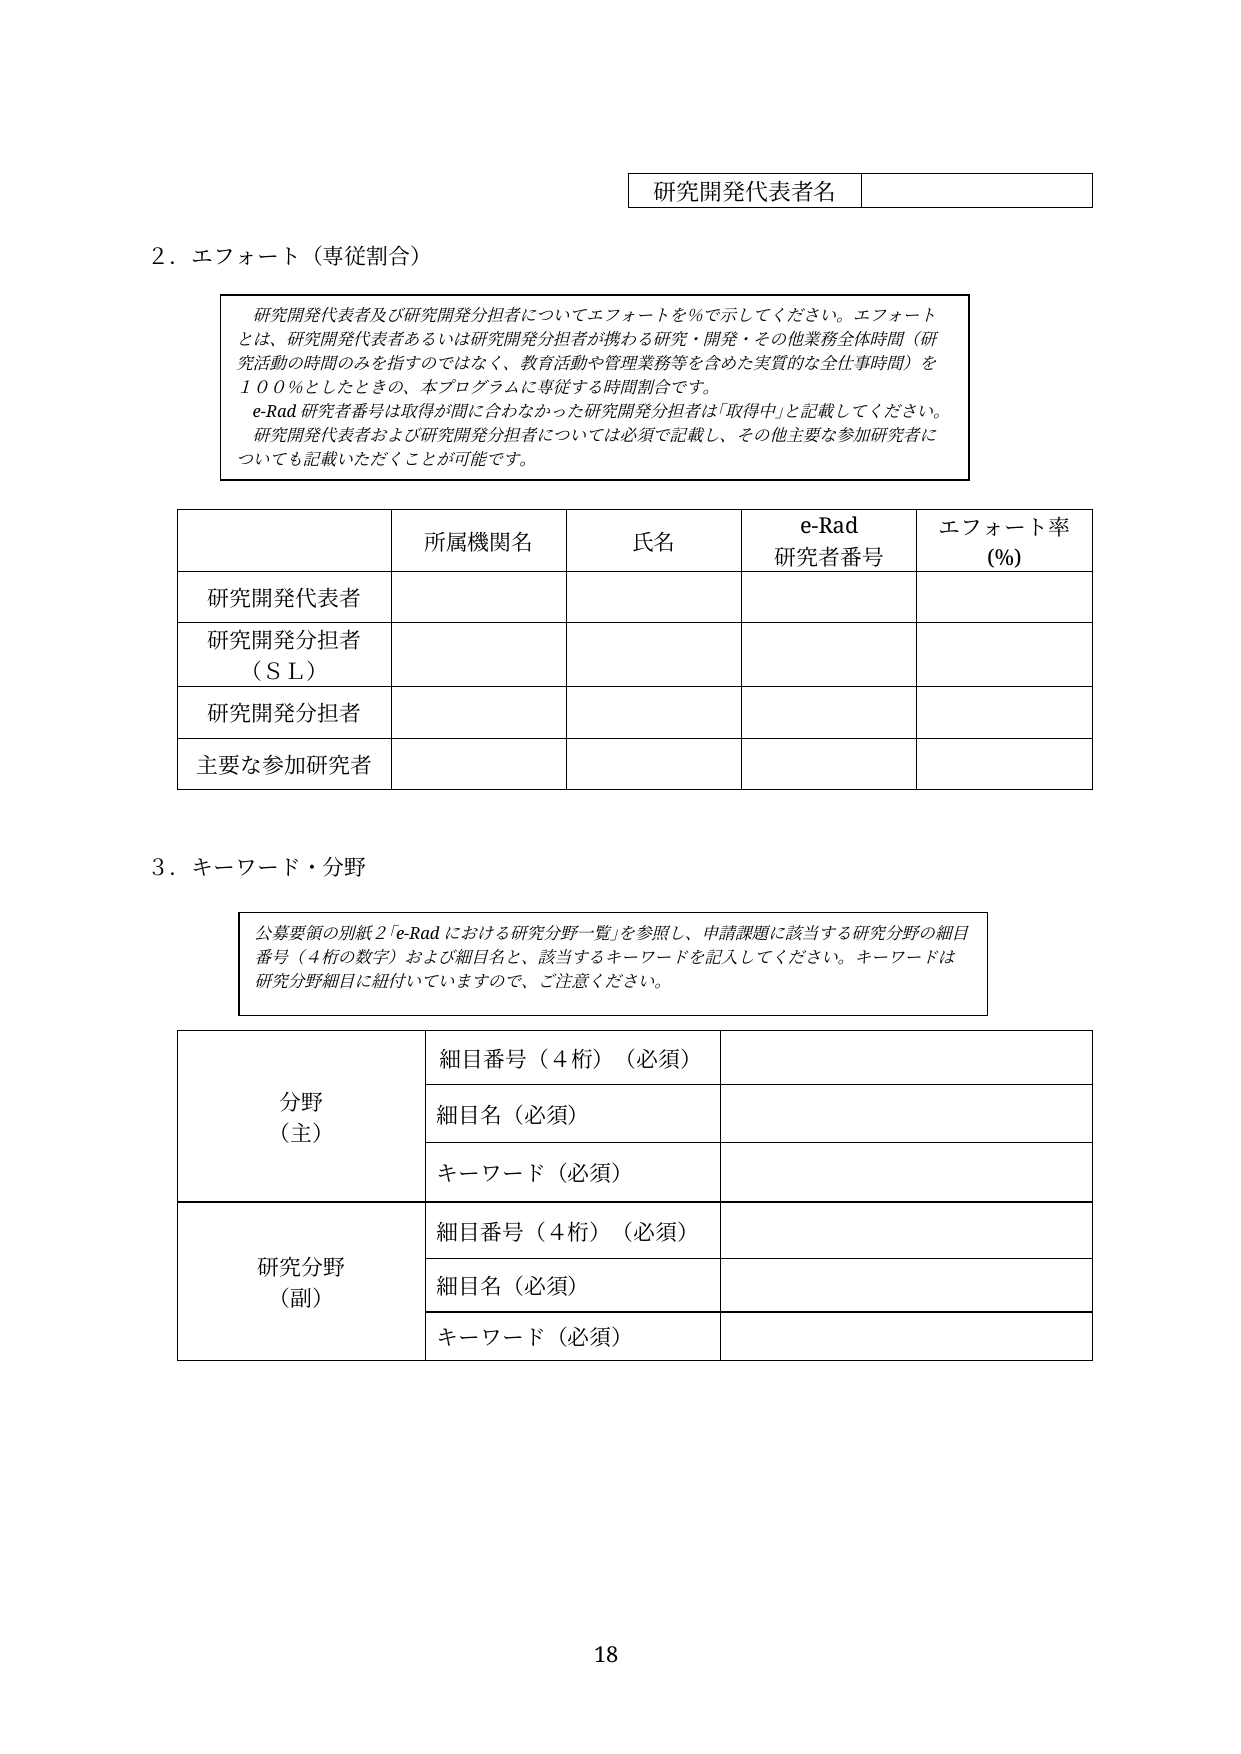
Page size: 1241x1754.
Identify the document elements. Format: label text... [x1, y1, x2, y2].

table_cell [392, 572, 566, 622]
table_cell 研究分野 （副） [178, 1203, 425, 1360]
table_cell [917, 572, 1092, 622]
table_cell 細目名（必須） [426, 1259, 720, 1311]
table_header 研究開発代表者名 [629, 174, 861, 207]
table_cell [721, 1085, 1092, 1142]
table_cell [392, 739, 566, 789]
table_cell [567, 572, 741, 622]
table_header 所属機関名 [392, 510, 566, 571]
text ３．キーワード・分野 [148, 850, 1092, 881]
table_cell [567, 623, 741, 686]
table_cell [721, 1313, 1092, 1360]
table_cell [567, 739, 741, 789]
table_header [862, 174, 1092, 207]
table_header [721, 1031, 1092, 1084]
table_cell [721, 1143, 1092, 1201]
table_header 氏名 [567, 510, 741, 571]
table_cell 研究開発分担者（ＳＬ） [178, 623, 391, 686]
table_header [178, 510, 391, 571]
table_header 分野 （主） [178, 1031, 425, 1201]
table_header エフォート率 (%) [917, 510, 1092, 571]
table_cell [742, 739, 916, 789]
table_cell 細目名（必須） [426, 1085, 720, 1142]
table_cell キーワード（必須） [426, 1143, 720, 1201]
table_cell 研究開発代表者 [178, 572, 391, 622]
table_cell 主要な参加研究者 [178, 739, 391, 789]
table_cell [392, 623, 566, 686]
table_cell [392, 687, 566, 737]
table_cell [567, 687, 741, 737]
table_cell 研究開発分担者 [178, 687, 391, 737]
table_cell [721, 1259, 1092, 1311]
table_cell [917, 623, 1092, 686]
table_cell [917, 739, 1092, 789]
table_cell [742, 687, 916, 737]
table_cell [742, 572, 916, 622]
table_cell キーワード（必須） [426, 1313, 720, 1360]
table_cell [742, 623, 916, 686]
table_cell [721, 1203, 1092, 1258]
text ２．エフォート（専従割合） [148, 239, 1092, 271]
table_cell 細目番号（４桁）（必須） [426, 1203, 720, 1258]
table_header e-Rad 研究者番号 [742, 510, 916, 571]
table_cell [917, 687, 1092, 737]
table_header 細目番号（４桁）（必須） [426, 1031, 720, 1084]
